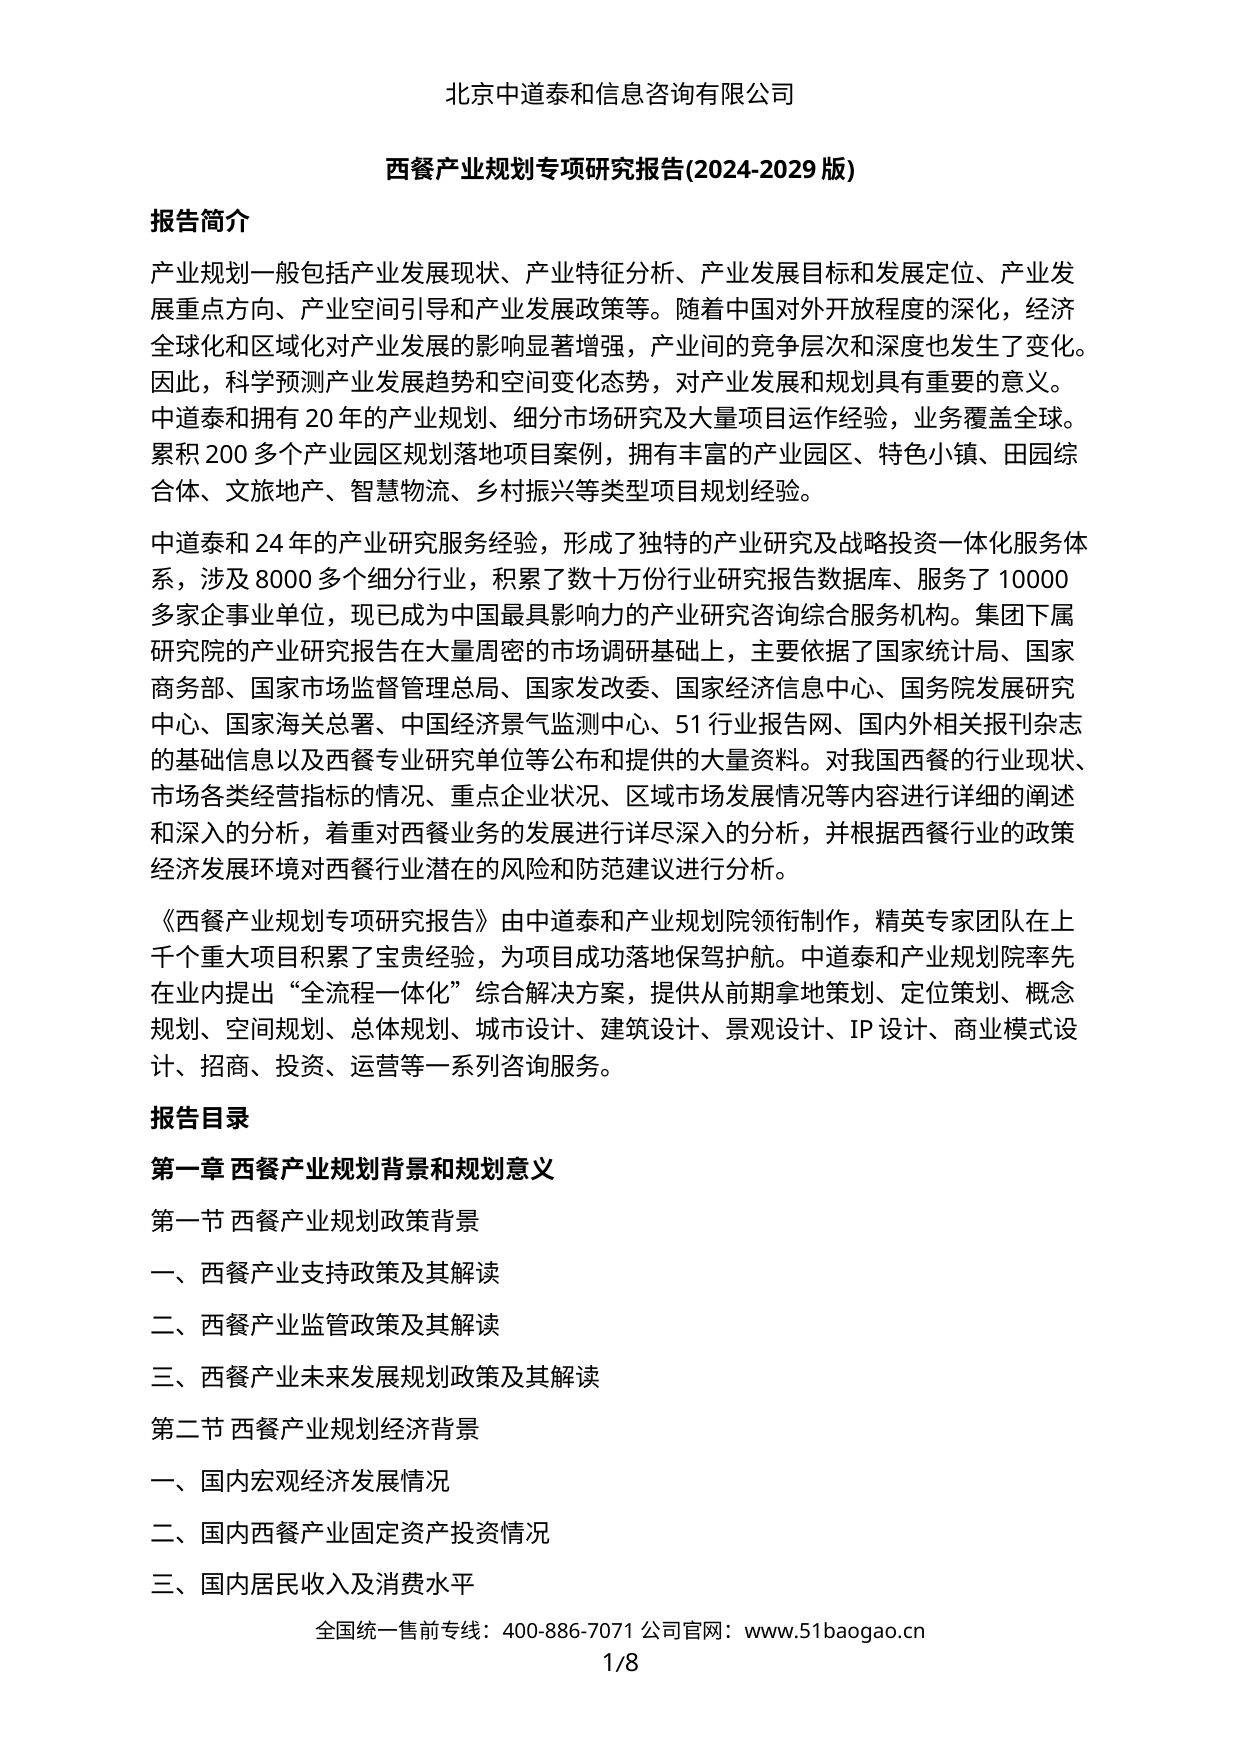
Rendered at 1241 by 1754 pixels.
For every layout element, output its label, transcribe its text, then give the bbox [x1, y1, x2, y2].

text 报告简介 [150, 202, 1090, 238]
text 第二节 西餐产业规划经济背景 [150, 1409, 1090, 1446]
text 产业规划一般包括产业发展现状、产业特征分析、产业发展目标和发展定位、产业发展重点方向、产业空间引导和产业发展政策等。随着中国对外开放程度的深化，经济全球化和区域化对产业发展的影响显著增强，产业间的竞争层次和深度也发生了变化。因此，科学预测产业发展趋势和空间变化态势，对产业发展和规划具有重要的意义。中道泰和拥有20年的产业规划、细分市场研究及大量项目运作经验，业务覆盖全球。累积200多个产业园区规划落地项目案例，拥有丰富的产业园区、特色小镇、田园综合体、文旅地产、智慧物流、乡村振兴等类型项目规划经验。 [150, 254, 1090, 507]
text 二、西餐产业监管政策及其解读 [150, 1306, 1090, 1342]
text 报告目录 [150, 1098, 1090, 1134]
text 一、西餐产业支持政策及其解读 [150, 1254, 1090, 1290]
text 中道泰和24年的产业研究服务经验，形成了独特的产业研究及战略投资一体化服务体系，涉及8000多个细分行业，积累了数十万份行业研究报告数据库、服务了10000多家企事业单位，现已成为中国最具影响力的产业研究咨询综合服务机构。集团下属研究院的产业研究报告在大量周密的市场调研基础上，主要依据了国家统计局、国家商务部、国家市场监督管理总局、国家发改委、国家经济信息中心、国务院发展研究中心、国家海关总署、中国经济景气监测中心、51行业报告网、国内外相关报刊杂志的基础信息以及西餐专业研究单位等公布和提供的大量资料。对我国西餐的行业现状、市场各类经营指标的情况、重点企业状况、区域市场发展情况等内容进行详细的阐述和深入的分析，着重对西餐业务的发展进行详尽深入的分析，并根据西餐行业的政策经济发展环境对西餐行业潜在的风险和防范建议进行分析。 [150, 523, 1090, 886]
text 第一章 西餐产业规划背景和规划意义 [150, 1150, 1090, 1186]
text 西餐产业规划专项研究报告(2024-2029版) [150, 150, 1090, 186]
text 一、国内宏观经济发展情况 [150, 1461, 1090, 1497]
text 二、国内西餐产业固定资产投资情况 [150, 1513, 1090, 1549]
text 三、国内居民收入及消费水平 [150, 1565, 1090, 1601]
text 第一节 西餐产业规划政策背景 [150, 1202, 1090, 1238]
text 三、西餐产业未来发展规划政策及其解读 [150, 1357, 1090, 1394]
text 《西餐产业规划专项研究报告》由中道泰和产业规划院领衔制作，精英专家团队在上千个重大项目积累了宝贵经验，为项目成功落地保驾护航。中道泰和产业规划院率先在业内提出“全流程一体化”综合解决方案，提供从前期拿地策划、定位策划、概念规划、空间规划、总体规划、城市设计、建筑设计、景观设计、IP设计、商业模式设计、招商、投资、运营等一系列咨询服务。 [150, 901, 1090, 1082]
